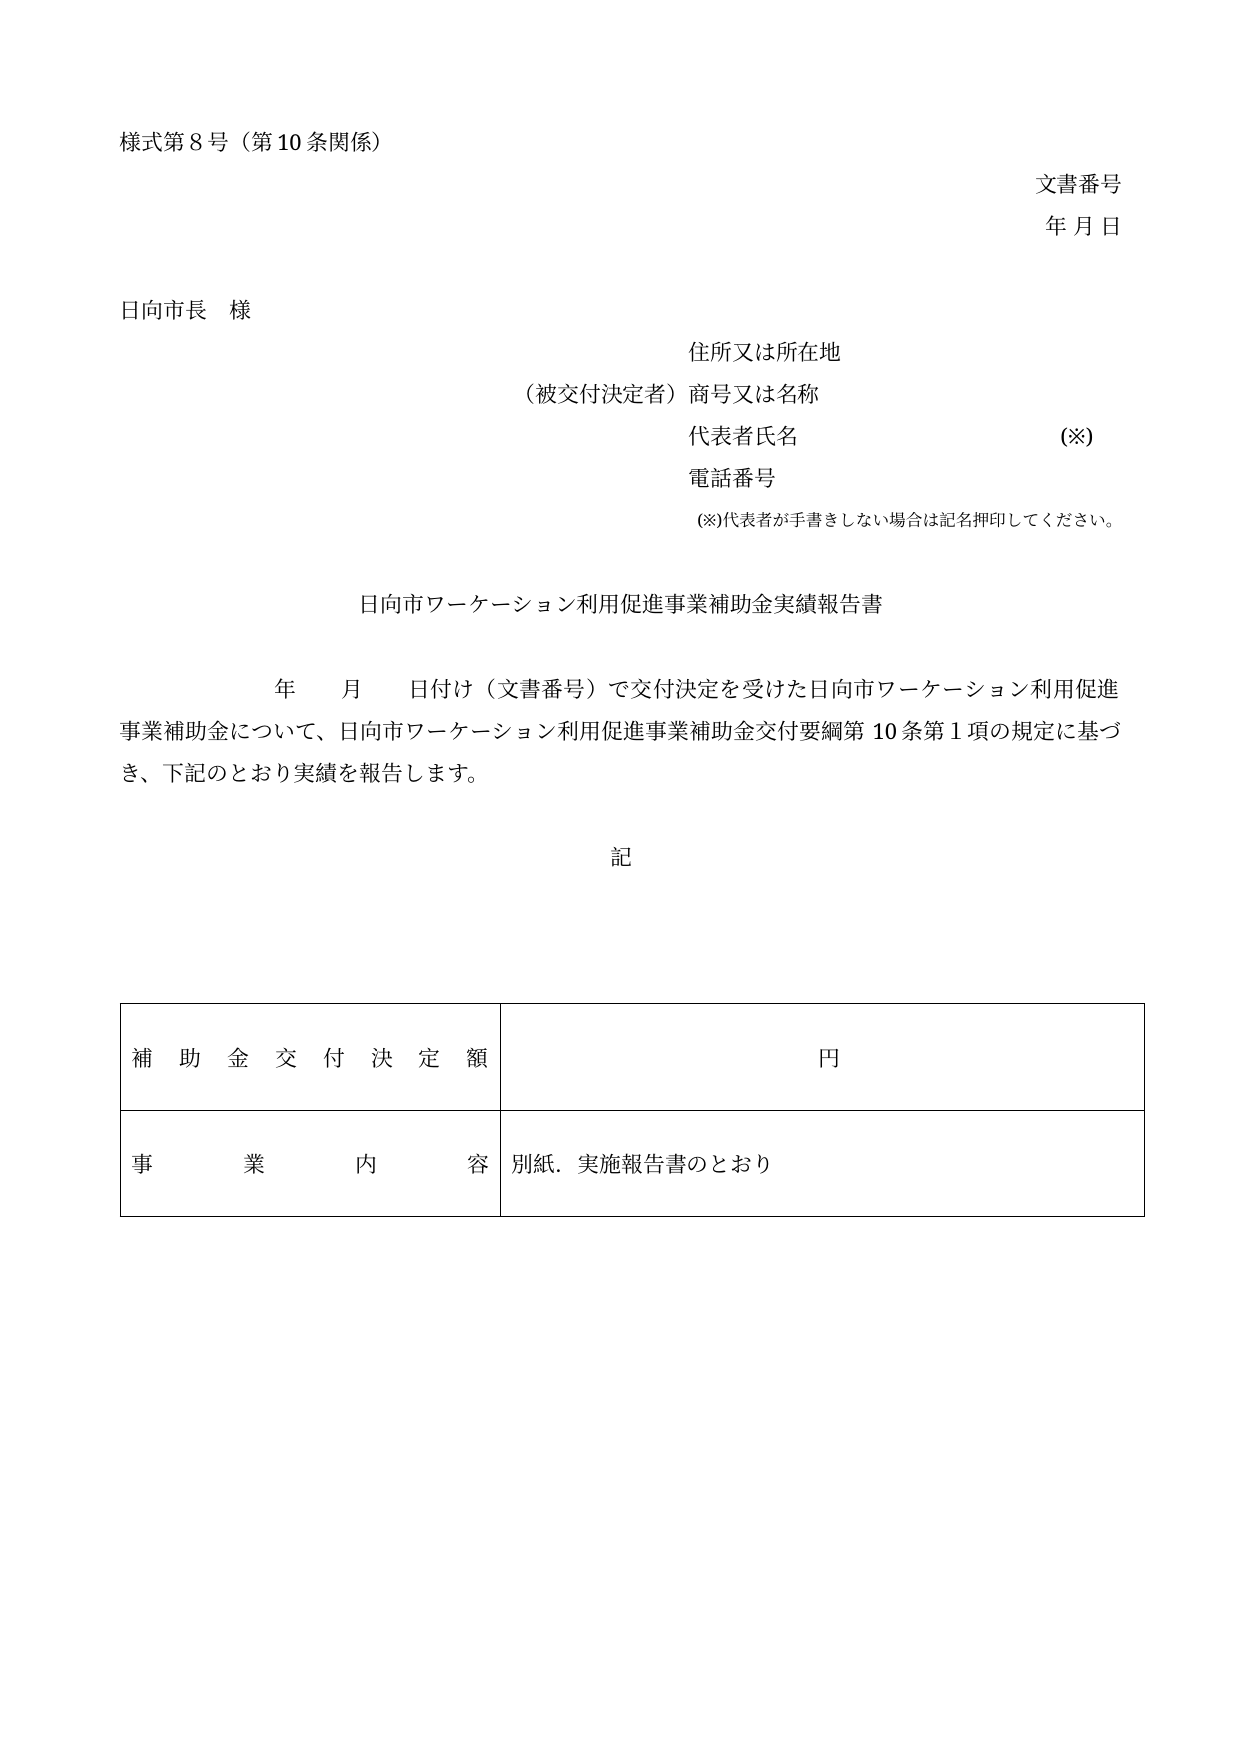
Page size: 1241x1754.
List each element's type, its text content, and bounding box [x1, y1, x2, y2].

text 日向市ワーケーション利用促進事業補助金実績報告書 [119, 582, 1122, 624]
table_header 円 [501, 1004, 1144, 1109]
text 年 月 日付け（文書番号）で交付決定を受けた日向市ワーケーション利用促進事業補助金について、日向市ワーケーション利用促進事業補助金交付要綱第10条第１項の規定に基づき、下記のとおり実績を報告します。 [119, 667, 1122, 793]
table_header 補助金交付決定額 [121, 1004, 500, 1109]
text (※)代表者が手書きしない場合は記名押印してください。 [119, 498, 1122, 540]
text 代表者氏名 (※) [119, 414, 1122, 456]
text 文書番号 [119, 162, 1122, 204]
text 年 月 日 [119, 204, 1122, 246]
subtitle 記 [119, 835, 1122, 877]
text 住所又は所在地 [119, 330, 1122, 372]
text （被交付決定者）商号又は名称 [469, 372, 1122, 414]
text 電話番号 [119, 456, 1122, 498]
table_cell 別紙．実施報告書のとおり [501, 1111, 1144, 1216]
table_cell 事業内容 [121, 1111, 500, 1216]
text 日向市長 様 [119, 288, 1122, 330]
text 様式第８号（第10条関係） [119, 119, 1122, 162]
